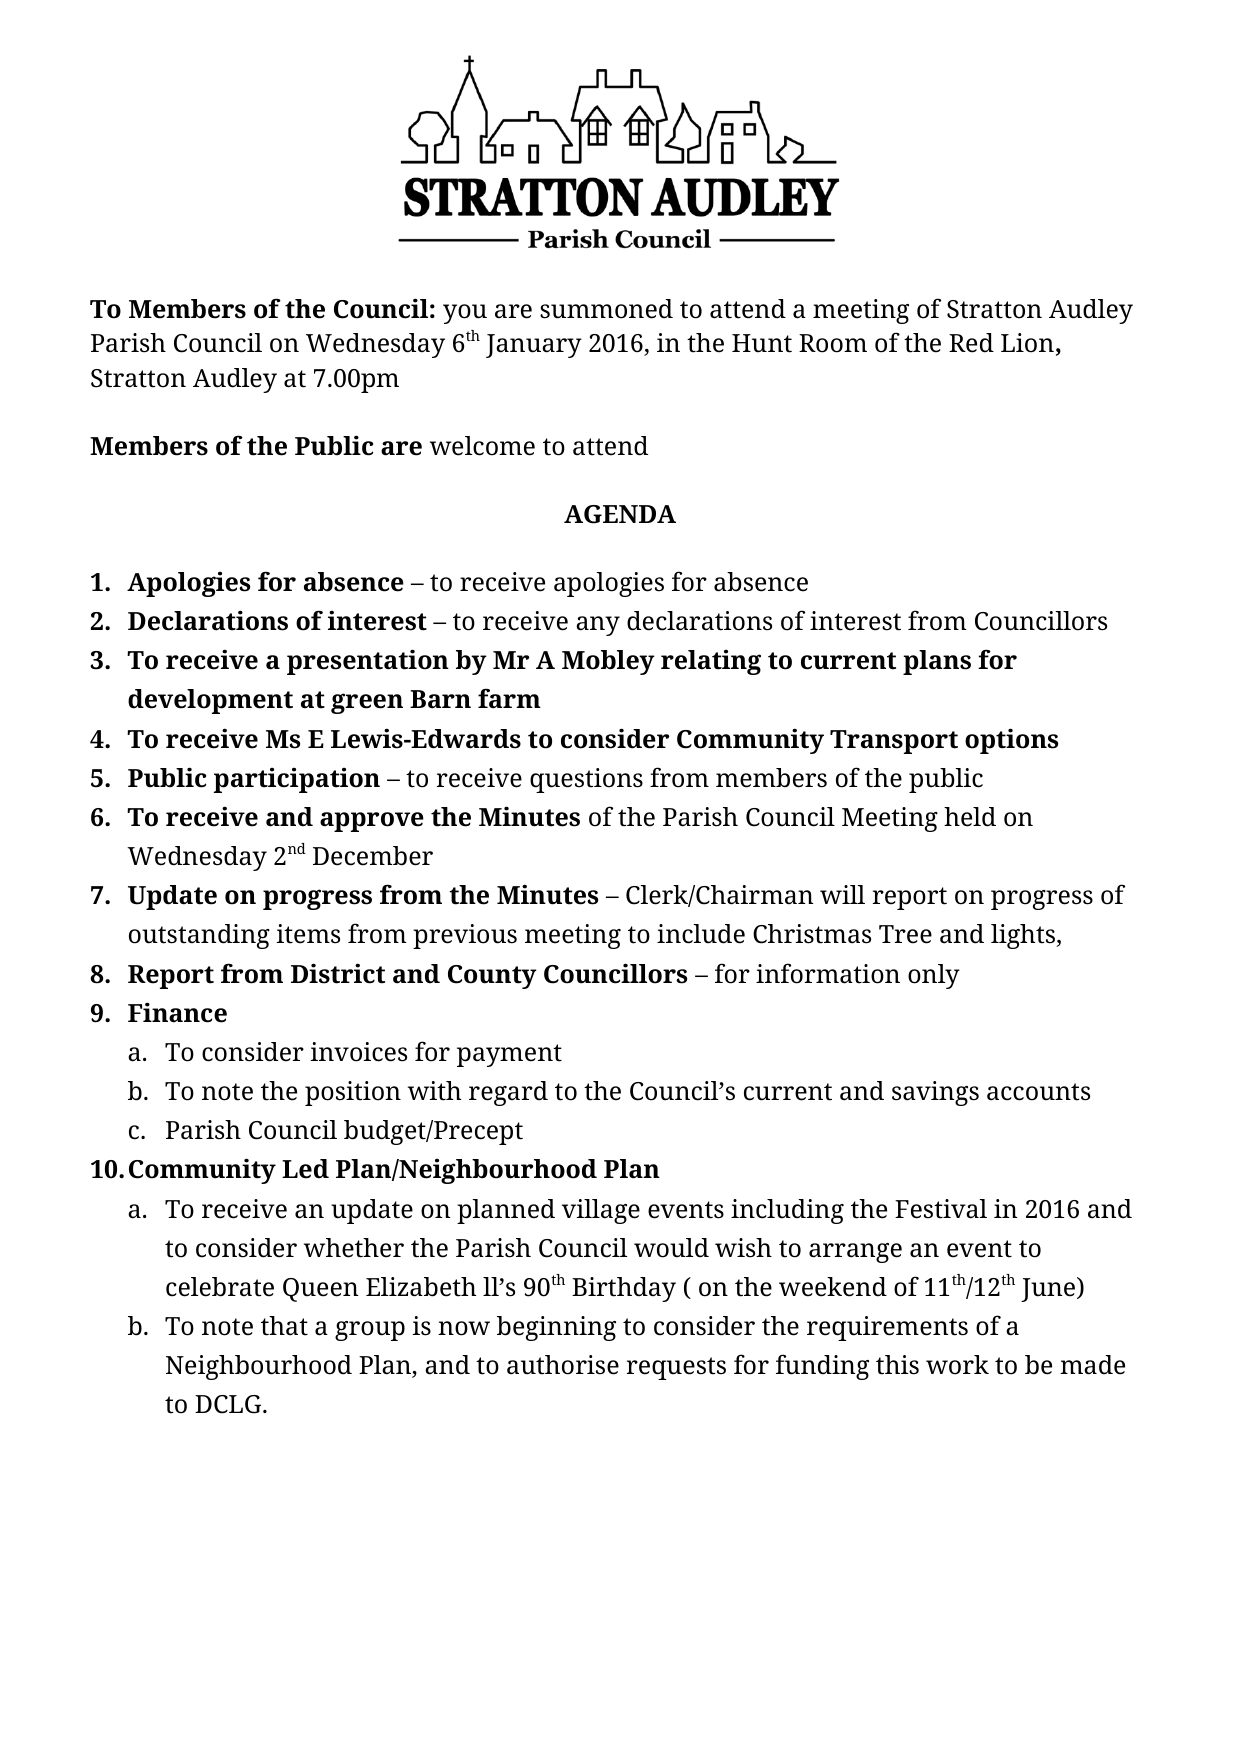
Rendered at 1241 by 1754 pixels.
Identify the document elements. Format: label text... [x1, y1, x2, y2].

list To note the position with regard to the Council’s current and savings accounts [127, 1074, 1150, 1108]
list To receive Ms E Lewis-Edwards to consider Community Transport options [90, 721, 1150, 755]
picture [390, 45, 850, 258]
text Members of the Public are welcome to attend [90, 428, 1150, 462]
list Declarations of interest – to receive any declarations of interest from Councillors [90, 604, 1150, 638]
list To consider invoices for payment [127, 1034, 1150, 1069]
list To receive a presentation by Mr A Mobley relating to current plans for development at green Barn farm [90, 643, 1150, 716]
list Parish Council budget/Precept [127, 1113, 1150, 1147]
list Community Led Plan/Neighbourhood Plan [90, 1152, 1150, 1186]
list To receive and approve the Minutes of the Parish Council Meeting held on Wednesday 2nd December [90, 799, 1150, 873]
text To Members of the Council: you are summoned to attend a meeting of Stratton Audley Parish Council on Wednesday 6th January 2016, in the Hunt Room of the Red Lion, Stratton Audley at 7.00pm [90, 292, 1150, 428]
text AGENDA [90, 496, 1150, 531]
list Apologies for absence – to receive apologies for absence [90, 564, 1150, 599]
list Finance [90, 995, 1150, 1029]
list Report from District and County Councillors – for information only [90, 956, 1150, 990]
list To receive an update on planned village events including the Festival in 2016 and to consider whether the Parish Council would wish to arrange an event to celebrate Queen Elizabeth ll’s 90th Birthday ( on the weekend of 11th/12th June) [127, 1191, 1150, 1304]
list To note that a group is now beginning to consider the requirements of a Neighbourhood Plan, and to authorise requests for funding this work to be made to DCLG. [127, 1309, 1150, 1421]
list Public participation – to receive questions from members of the public [90, 760, 1150, 794]
list Update on progress from the Minutes – Clerk/Chairman will report on progress of outstanding items from previous meeting to include Christmas Tree and lights, [90, 878, 1150, 951]
